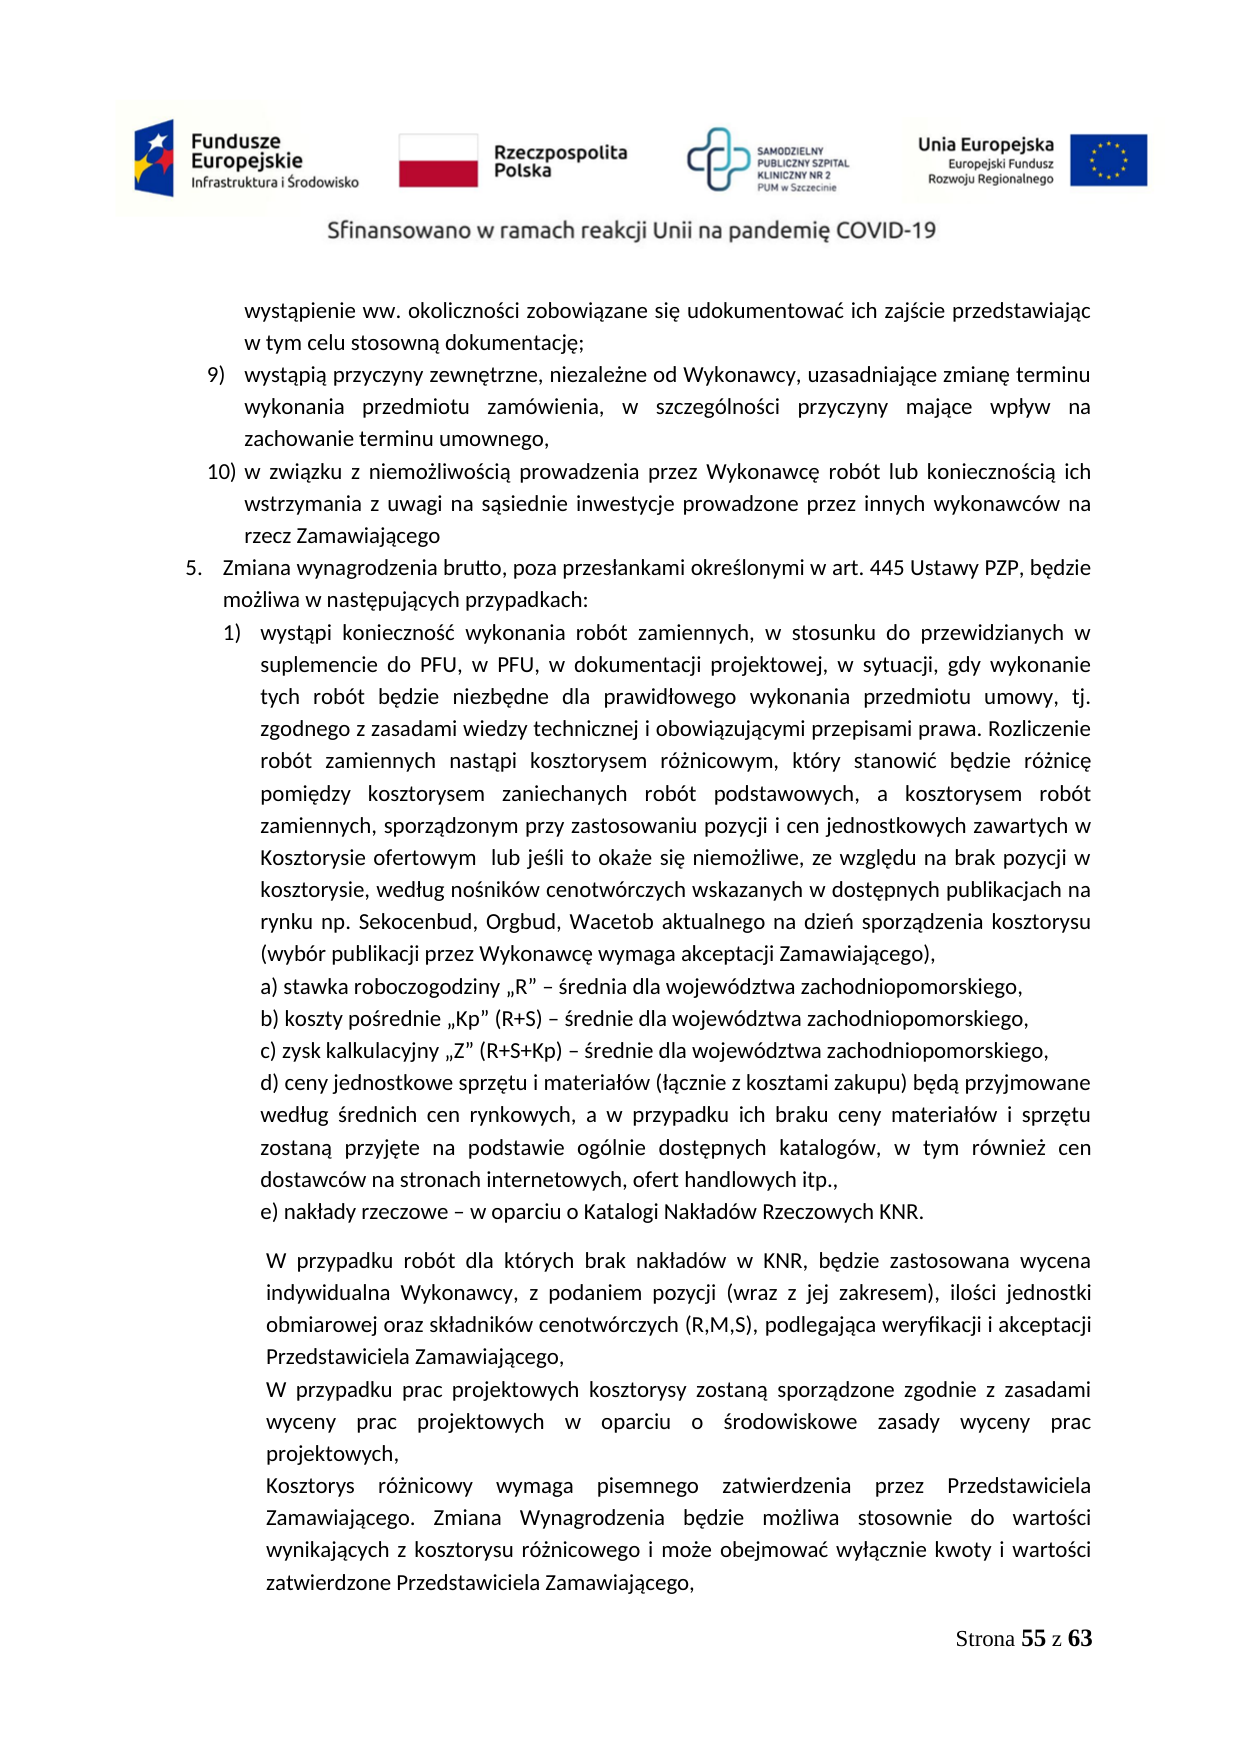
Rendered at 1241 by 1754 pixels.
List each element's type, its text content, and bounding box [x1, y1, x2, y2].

list d) ceny jednostkowe sprzętu i materiałów (łącznie z kosztami zakupu) będą przyjmowane według średnich cen rynkowych, a w przypadku ich braku ceny materiałów i sprzętu zostaną przyjęte na podstawie ogólnie dostępnych katalogów, w tym również cen dostawców na stronach internetowych, ofert handlowych itp., [260, 1068, 1093, 1193]
list Zmiana wynagrodzenia brutto, poza przesłankami określonymi w art. 445 Ustawy PZP, będzie możliwa w następujących przypadkach: [185, 553, 1093, 613]
picture [73, 73, 1198, 268]
text W przypadku robót dla których brak nakładów w KNR, będzie zastosowana wycena indywidualna Wykonawcy, z podaniem pozycji (wraz z jej zakresem), ilości jednostki obmiarowej oraz składników cenotwórczych (R,M,S), podlegająca weryfikacji i akceptacji Przedstawiciela Zamawiającego, [266, 1246, 1093, 1371]
list b) koszty pośrednie „Kp” (R+S) – średnie dla województwa zachodniopomorskiego, [260, 1004, 1093, 1032]
list a) stawka roboczogodziny „R” – średnia dla województwa zachodniopomorskiego, [260, 972, 1093, 1000]
list c) zysk kalkulacyjny „Z” (R+S+Kp) – średnie dla województwa zachodniopomorskiego, [260, 1036, 1093, 1064]
text Kosztorys różnicowy wymaga pisemnego zatwierdzenia przez Przedstawiciela Zamawiającego. Zmiana Wynagrodzenia będzie możliwa stosownie do wartości wynikających z kosztorysu różnicowego i może obejmować wyłącznie kwoty i wartości zatwierdzone Przedstawiciela Zamawiającego, [266, 1471, 1093, 1596]
list w związku z niemożliwością prowadzenia przez Wykonawcę robót lub koniecznością ich wstrzymania z uwagi na sąsiednie inwestycje prowadzone przez innych wykonawców na rzecz Zamawiającego [207, 457, 1093, 549]
list wystąpią przyczyny zewnętrzne, niezależne od Wykonawcy, uzasadniające zmianę terminu wykonania przedmiotu zamówienia, w szczególności przyczyny mające wpływ na zachowanie terminu umownego, [207, 360, 1093, 453]
text W przypadku prac projektowych kosztorysy zostaną sporządzone zgodnie z zasadami wyceny prac projektowych w oparciu o środowiskowe zasady wyceny prac projektowych, [266, 1375, 1093, 1467]
list e) nakłady rzeczowe – w oparciu o Katalogi Nakładów Rzeczowych KNR. [260, 1197, 1093, 1225]
list wystąpi konieczność wykonania robót zamiennych, w stosunku do przewidzianych w suplemencie do PFU, w PFU, w dokumentacji projektowej, w sytuacji, gdy wykonanie tych robót będzie niezbędne dla prawidłowego wykonania przedmiotu umowy, tj. zgodnego z zasadami wiedzy technicznej i obowiązującymi przepisami prawa. Rozliczenie robót zamiennych nastąpi kosztorysem różnicowym, który stanowić będzie różnicę pomiędzy kosztorysem zaniechanych robót podstawowych, a kosztorysem robót zamiennych, sporządzonym przy zastosowaniu pozycji i cen jednostkowych zawartych w Kosztorysie ofertowym lub jeśli to okaże się niemożliwe, ze względu na brak pozycji w kosztorysie, według nośników cenotwórczych wskazanych w dostępnych publikacjach na rynku np. Sekocenbud, Orgbud, Wacetob aktualnego na dzień sporządzenia kosztorysu (wybór publikacji przez Wykonawcę wymaga akceptacji Zamawiającego), [223, 618, 1093, 968]
